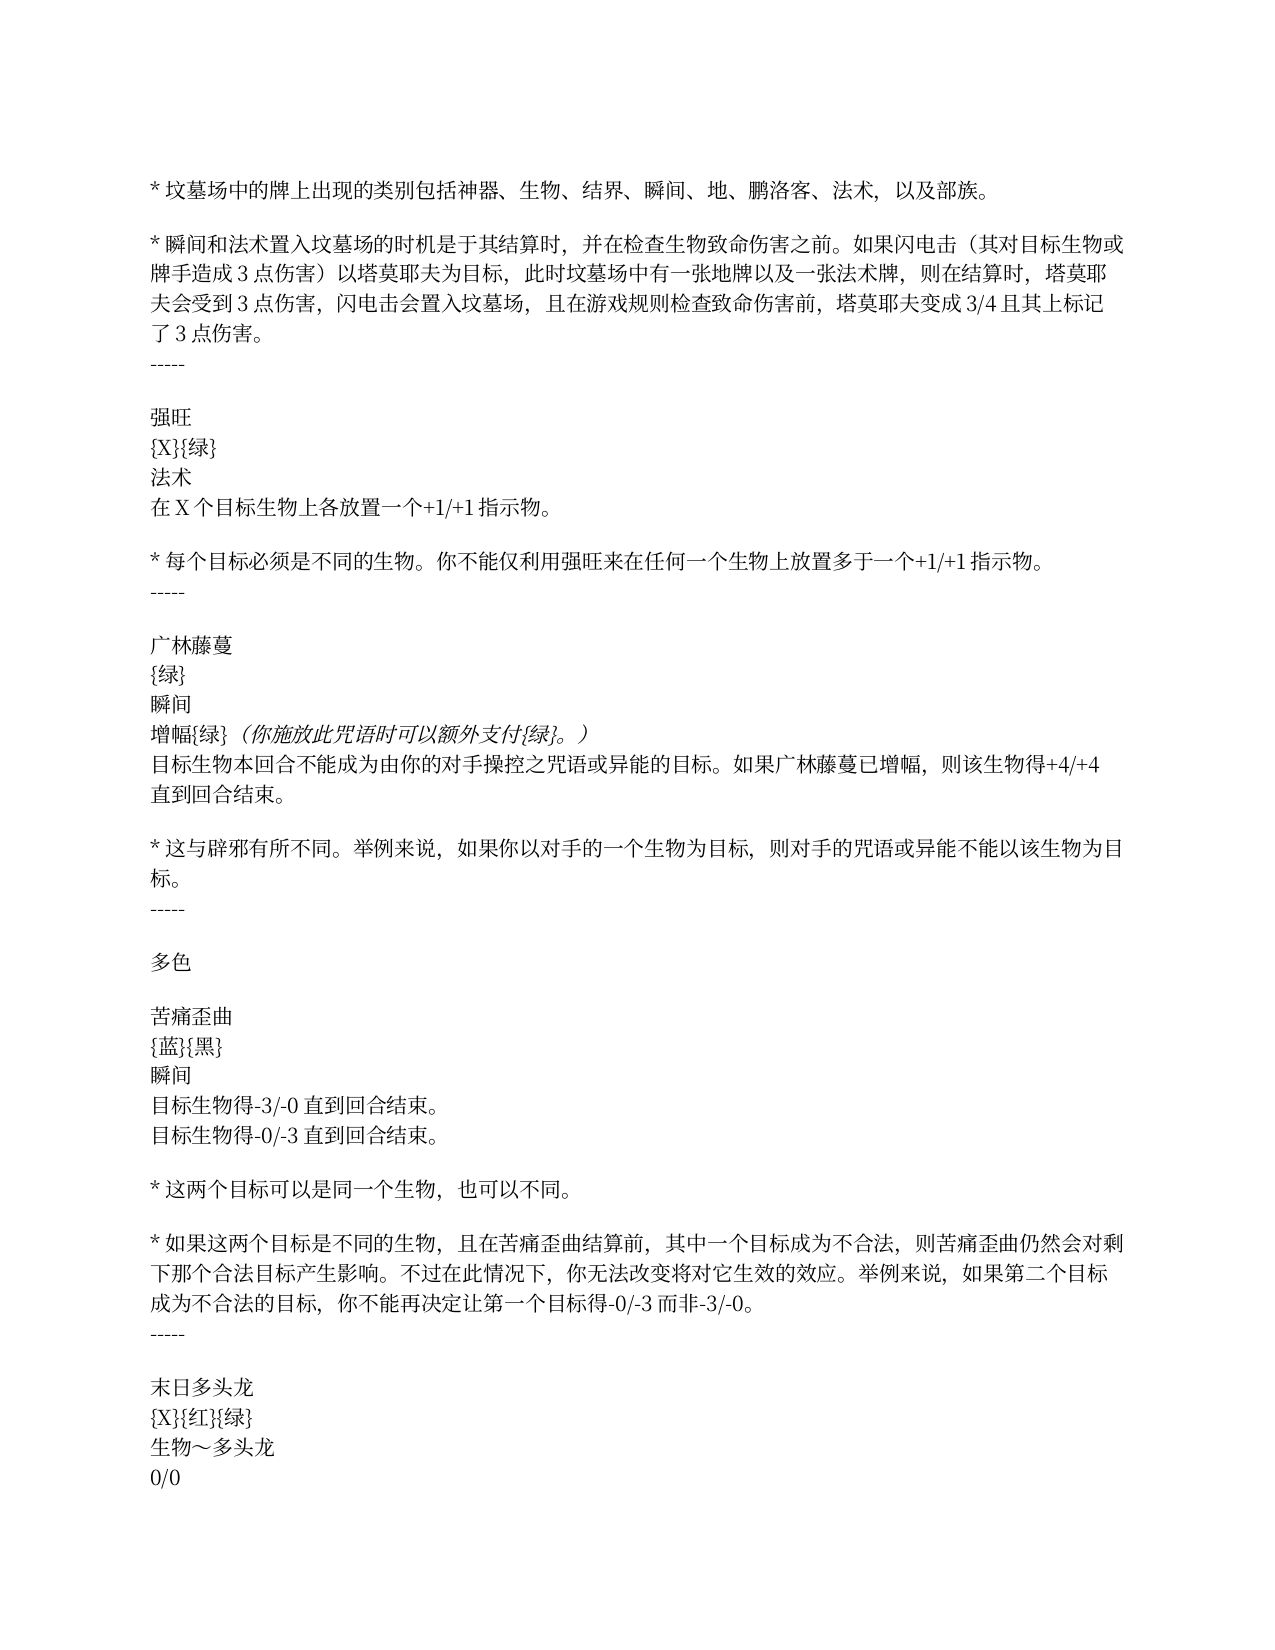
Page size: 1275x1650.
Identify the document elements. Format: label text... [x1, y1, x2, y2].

text 末日多头龙 [150, 1371, 1125, 1401]
text * 瞬间和法术置入坟墓场的时机是于其结算时，并在检查生物致命伤害之前。如果闪电击（其对目标生物或牌手造成3点伤害）以塔莫耶夫为目标，此时坟墓场中有一张地牌以及一张法术牌，则在结算时，塔莫耶夫会受到3点伤害，闪电击会置入坟墓场，且在游戏规则检查致命伤害前，塔莫耶夫变成3/4且其上标记了3点伤害。 [150, 228, 1125, 348]
text * 每个目标必须是不同的生物。你不能仅利用强旺来在任何一个生物上放置多于一个+1/+1指示物。 [150, 545, 1125, 575]
text 多色 [150, 946, 1125, 976]
text * 坟墓场中的牌上出现的类别包括神器、生物、结界、瞬间、地、鹏洛客、法术，以及部族。 [150, 174, 1125, 204]
text {X}{绿} [150, 431, 1125, 461]
text {绿} [150, 659, 1125, 689]
text 在X个目标生物上各放置一个+1/+1指示物。 [150, 491, 1125, 521]
text ----- [150, 575, 1125, 605]
text {X}{红}{绿} [150, 1401, 1125, 1431]
text 目标生物得-0/-3直到回合结束。 [150, 1120, 1125, 1150]
text 目标生物得-3/-0直到回合结束。 [150, 1090, 1125, 1120]
text * 这与辟邪有所不同。举例来说，如果你以对手的一个生物为目标，则对手的咒语或异能不能以该生物为目标。 [150, 832, 1125, 892]
text 增幅{绿}（你施放此咒语时可以额外支付{绿}。） [150, 719, 1125, 749]
text 生物～多头龙 [150, 1431, 1125, 1461]
text 0/0 [150, 1461, 1125, 1491]
text ----- [150, 1317, 1125, 1347]
text {蓝}{黑} [150, 1030, 1125, 1060]
text * 如果这两个目标是不同的生物，且在苦痛歪曲结算前，其中一个目标成为不合法，则苦痛歪曲仍然会对剩下那个合法目标产生影响。不过在此情况下，你无法改变将对它生效的效应。举例来说，如果第二个目标成为不合法的目标，你不能再决定让第一个目标得-0/-3而非-3/-0。 [150, 1228, 1125, 1317]
text 目标生物本回合不能成为由你的对手操控之咒语或异能的目标。如果广林藤蔓已增幅，则该生物得+4/+4直到回合结束。 [150, 749, 1125, 808]
text 广林藤蔓 [150, 629, 1125, 659]
text 瞬间 [150, 1060, 1125, 1090]
text ----- [150, 892, 1125, 922]
text ----- [150, 348, 1125, 377]
text 苦痛歪曲 [150, 1000, 1125, 1030]
text 强旺 [150, 402, 1125, 431]
text * 这两个目标可以是同一个生物，也可以不同。 [150, 1174, 1125, 1204]
text 法术 [150, 461, 1125, 491]
text 瞬间 [150, 689, 1125, 719]
